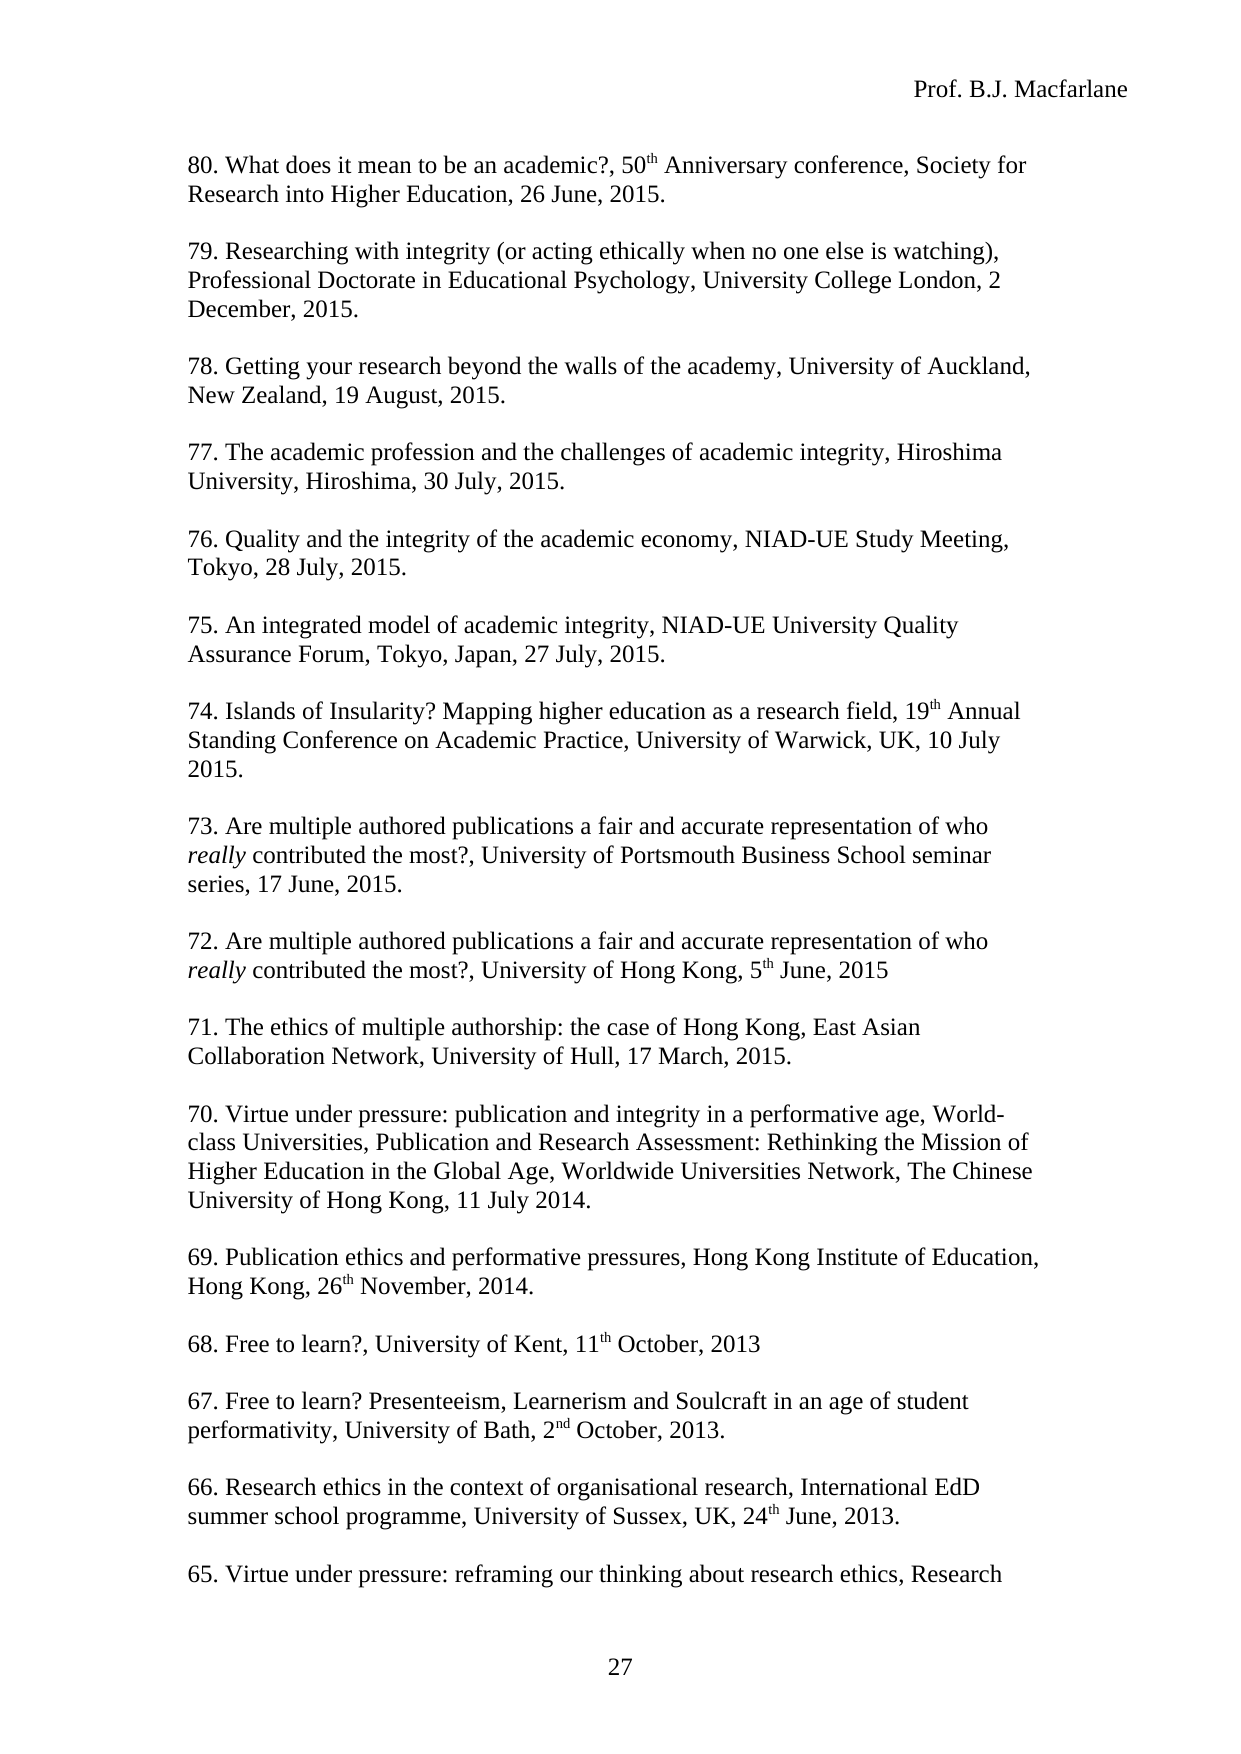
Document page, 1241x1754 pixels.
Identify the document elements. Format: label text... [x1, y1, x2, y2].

text 75. An integrated model of academic integrity, NIAD-UE University Quality Assurance Forum, Tokyo, Japan, 27 July, 2015. [187, 610, 1053, 667]
text 72. Are multiple authored publications a fair and accurate representation of who really contributed the most?, University of Hong Kong, 5th June, 2015 [187, 926, 1053, 984]
text 68. Free to learn?, University of Kent, 11th October, 2013 [187, 1329, 1053, 1357]
text summer school programme, University of Sussex, UK, 24th June, 2013. [187, 1501, 1053, 1530]
text New Zealand, 19 August, 2015. [187, 380, 1053, 409]
text December, 2015. [187, 294, 1053, 322]
text Professional Doctorate in Educational Psychology, University College London, 2 [187, 265, 1053, 294]
text 79. Researching with integrity (or acting ethically when no one else is watching), [187, 236, 1053, 265]
text Standing Conference on Academic Practice, University of Warwick, UK, 10 July [187, 725, 1053, 754]
text 80. What does it mean to be an academic?, 50th Anniversary conference, Society for Research into Higher Education, 26 June, 2015. [187, 150, 1053, 207]
text 73. Are multiple authored publications a fair and accurate representation of who really contributed the most?, University of Portsmouth Business School seminar series, 17 June, 2015. [187, 811, 1053, 897]
text 71. The ethics of multiple authorship: the case of Hong Kong, East Asian Collaboration Network, University of Hull, 17 March, 2015. [187, 1012, 1053, 1070]
text 67. Free to learn? Presenteeism, Learnerism and Soulcraft in an age of student [187, 1386, 1053, 1415]
text performativity, University of Bath, 2nd October, 2013. [187, 1415, 1053, 1444]
text 65. Virtue under pressure: reframing our thinking about research ethics, Research [187, 1559, 1053, 1587]
text 76. Quality and the integrity of the academic economy, NIAD-UE Study Meeting, Tokyo, 28 July, 2015. [187, 524, 1053, 581]
text 70. Virtue under pressure: publication and integrity in a performative age, World-class Universities, Publication and Research Assessment: Rethinking the Mission of Higher Education in the Global Age, Worldwide Universities Network, The Chinese University of Hong Kong, 11 July 2014. [187, 1099, 1053, 1214]
text 66. Research ethics in the context of organisational research, International EdD [187, 1472, 1053, 1501]
text 78. Getting your research beyond the walls of the academy, University of Auckland, [187, 351, 1053, 380]
text 77. The academic profession and the challenges of academic integrity, Hiroshima University, Hiroshima, 30 July, 2015. [187, 437, 1053, 495]
text Hong Kong, 26th November, 2014. [187, 1271, 1053, 1300]
text 2015. [187, 754, 1053, 782]
text 69. Publication ethics and performative pressures, Hong Kong Institute of Education, [187, 1242, 1053, 1271]
text 74. Islands of Insularity? Mapping higher education as a research field, 19th Annual [187, 696, 1053, 725]
